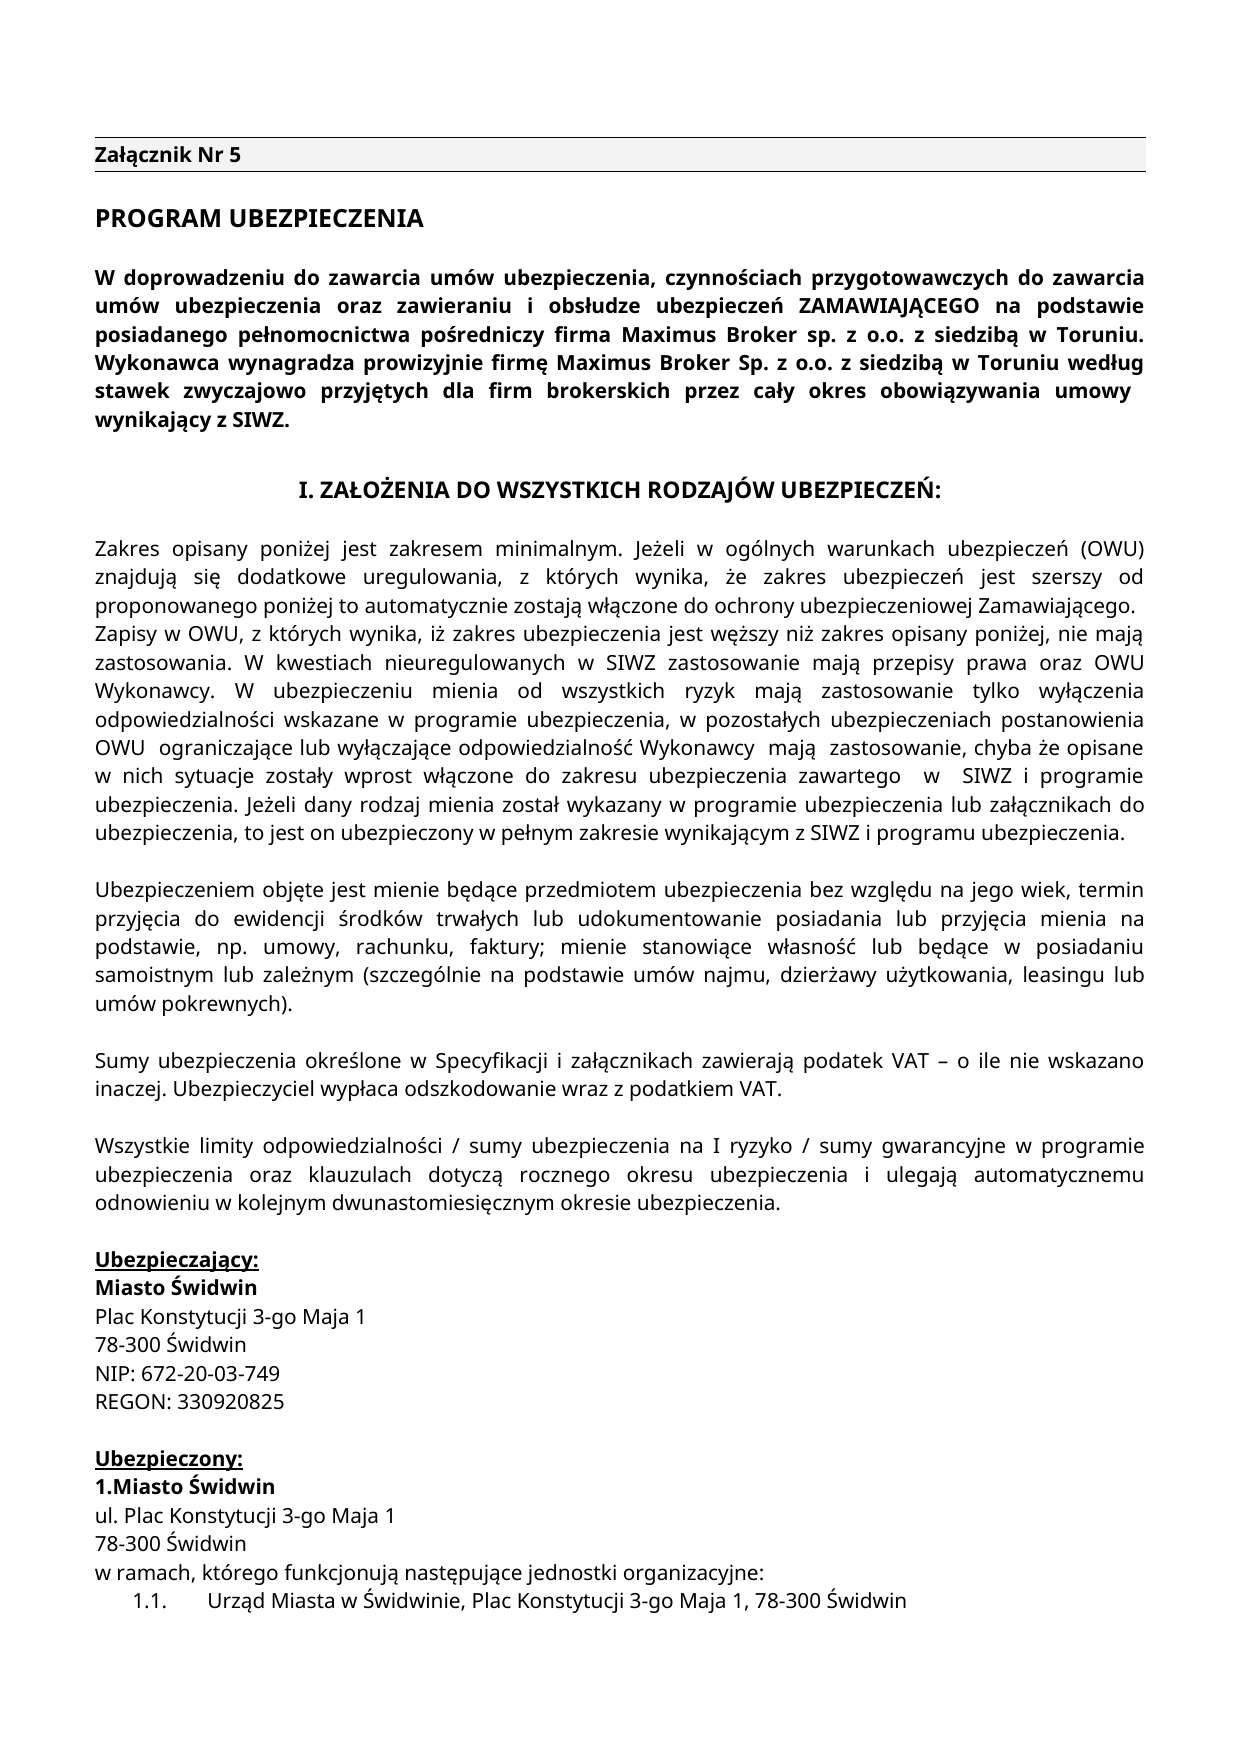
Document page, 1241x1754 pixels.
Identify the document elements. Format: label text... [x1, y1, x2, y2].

text Zapisy w OWU, z których wynika, iż zakres ubezpieczenia jest węższy niż zakres opisany poniżej, nie mają zastosowania. W kwestiach nieuregulowanych w SIWZ zastosowanie mają przepisy prawa oraz OWU Wykonawcy. W ubezpieczeniu mienia od wszystkich ryzyk mają zastosowanie tylko wyłączenia odpowiedzialności wskazane w programie ubezpieczenia, w pozostałych ubezpieczeniach postanowienia OWU ograniczające lub wyłączające odpowiedzialność Wykonawcy mają zastosowanie, chyba że opisane w nich sytuacje zostały wprost włączone do zakresu ubezpieczenia zawartego w SIWZ i programie ubezpieczenia. Jeżeli dany rodzaj mienia został wykazany w programie ubezpieczenia lub załącznikach do ubezpieczenia, to jest on ubezpieczony w pełnym zakresie wynikającym z SIWZ i programu ubezpieczenia. [94, 619, 1146, 847]
text NIP: 672-20-03-749 [94, 1359, 1146, 1387]
text ul. Plac Konstytucji 3-go Maja 1 [94, 1501, 1146, 1529]
text 78-300 Świdwin [94, 1330, 1146, 1359]
text Wszystkie limity odpowiedzialności / sumy ubezpieczenia na I ryzyko / sumy gwarancyjne w programie ubezpieczenia oraz klauzulach dotyczą rocznego okresu ubezpieczenia i ulegają automatycznemu odnowieniu w kolejnym dwunastomiesięcznym okresie ubezpieczenia. [94, 1131, 1146, 1217]
text Ubezpieczeniem objęte jest mienie będące przedmiotem ubezpieczenia bez względu na jego wiek, termin przyjęcia do ewidencji środków trwałych lub udokumentowanie posiadania lub przyjęcia mienia na podstawie, np. umowy, rachunku, faktury; mienie stanowiące własność lub będące w posiadaniu samoistnym lub zależnym (szczególnie na podstawie umów najmu, dzierżawy użytkowania, leasingu lub umów pokrewnych). [94, 875, 1146, 1017]
subtitle Załącznik Nr 5 [94, 138, 1146, 172]
text PROGRAM UBEZPIECZENIA [94, 200, 1146, 234]
text Miasto Świdwin [94, 1273, 1146, 1302]
text REGON: 330920825 [94, 1387, 1146, 1416]
list Urząd Miasta w Świdwinie, Plac Konstytucji 3-go Maja 1, 78-300 Świdwin [132, 1586, 1146, 1615]
text Ubezpieczony: [94, 1444, 1146, 1472]
text 1.Miasto Świdwin [94, 1472, 1146, 1501]
text W doprowadzeniu do zawarcia umów ubezpieczenia, czynnościach przygotowawczych do zawarcia umów ubezpieczenia oraz zawieraniu i obsłudze ubezpieczeń ZAMAWIAJĄCEGO na podstawie posiadanego pełnomocnictwa pośredniczy firma Maximus Broker sp. z o.o. z siedzibą w Toruniu. Wykonawca wynagradza prowizyjnie firmę Maximus Broker Sp. z o.o. z siedzibą w Toruniu według stawek zwyczajowo przyjętych dla firm brokerskich przez cały okres obowiązywania umowy wynikający z SIWZ. [94, 263, 1146, 433]
text Zakres opisany poniżej jest zakresem minimalnym. Jeżeli w ogólnych warunkach ubezpieczeń (OWU) znajdują się dodatkowe uregulowania, z których wynika, że zakres ubezpieczeń jest szerszy od proponowanego poniżej to automatycznie zostają włączone do ochrony ubezpieczeniowej Zamawiającego. [94, 534, 1146, 619]
text 78-300 Świdwin [94, 1529, 1146, 1558]
text w ramach, którego funkcjonują następujące jednostki organizacyjne: [94, 1558, 1146, 1586]
text Ubezpieczający: [94, 1245, 1146, 1273]
text Sumy ubezpieczenia określone w Specyfikacji i załącznikach zawierają podatek VAT – o ile nie wskazano inaczej. Ubezpieczyciel wypłaca odszkodowanie wraz z podatkiem VAT. [94, 1046, 1146, 1103]
subtitle I. ZAŁOŻENIA DO WSZYSTKICH RODZAJÓW UBEZPIECZEŃ: [94, 474, 1146, 506]
text Plac Konstytucji 3-go Maja 1 [94, 1302, 1146, 1330]
